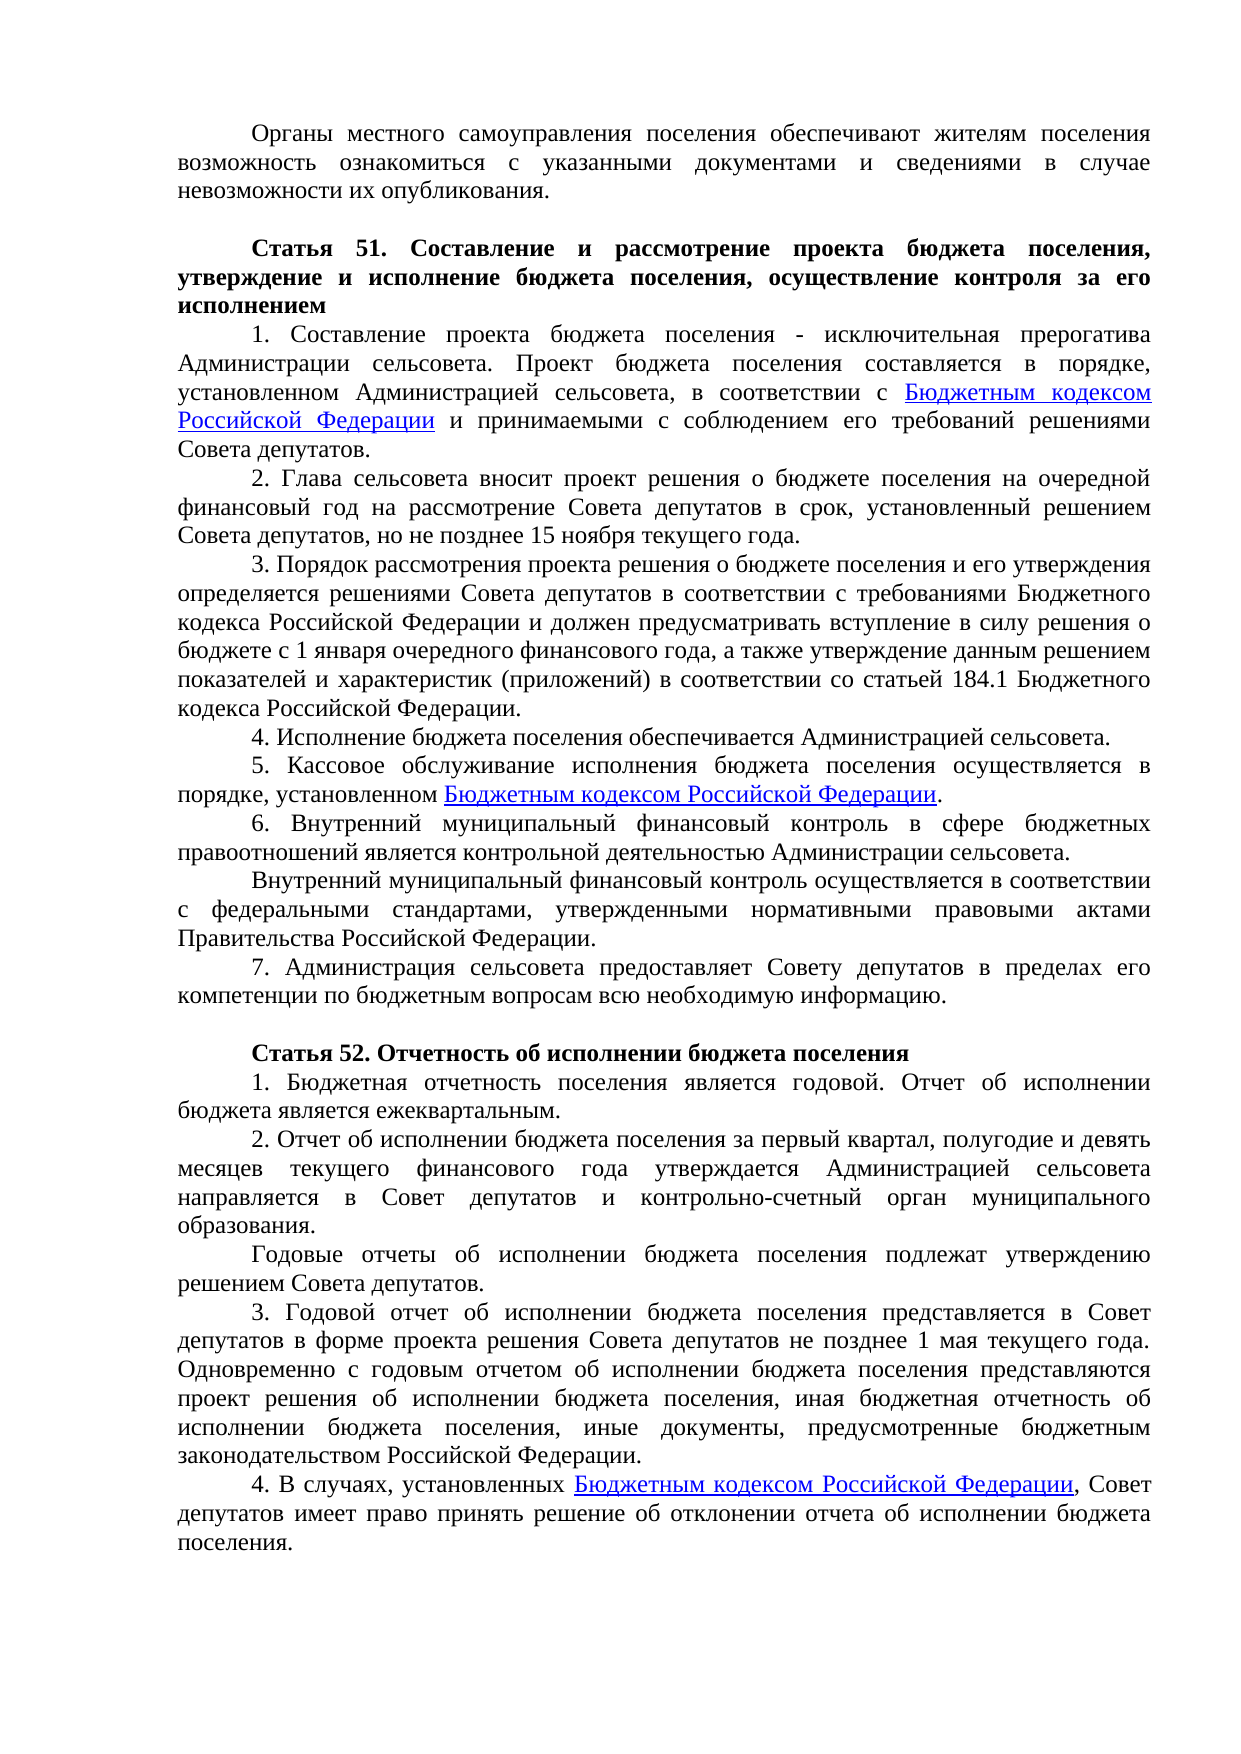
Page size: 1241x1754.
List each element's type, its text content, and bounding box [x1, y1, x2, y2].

text Статья 51. Составление и рассмотрение проекта бюджета поселения, утверждение и исполнение бюджета поселения, осуществление контроля за его исполнением [177, 233, 1152, 319]
subtitle Статья 52. Отчетность об исполнении бюджета поселения [177, 1038, 1152, 1067]
text 1. Составление проекта бюджета поселения - исключительная прерогатива Администрации сельсовета. Проект бюджета поселения составляется в порядке, установленном Администрацией сельсовета, в соответствии с Бюджетным кодексом Российской Федерации и принимаемыми с соблюдением его требований решениями Совета депутатов. [177, 319, 1152, 463]
text 3. Порядок рассмотрения проекта решения о бюджете поселения и его утверждения определяется решениями Совета депутатов в соответствии с требованиями Бюджетного кодекса Российской Федерации и должен предусматривать вступление в силу решения о бюджете с 1 января очередного финансового года, а также утверждение данным решением показателей и характеристик (приложений) в соответствии со статьей 184.1 Бюджетного кодекса Российской Федерации. [177, 549, 1152, 722]
text 3. Годовой отчет об исполнении бюджета поселения представляется в Совет депутатов в форме проекта решения Совета депутатов не позднее 1 мая текущего года. Одновременно с годовым отчетом об исполнении бюджета поселения представляются проект решения об исполнении бюджета поселения, иная бюджетная отчетность об исполнении бюджета поселения, иные документы, предусмотренные бюджетным законодательством Российской Федерации. [177, 1297, 1152, 1469]
text 7. Администрация сельсовета предоставляет Совету депутатов в пределах его компетенции по бюджетным вопросам всю необходимую информацию. [177, 952, 1152, 1009]
text 2. Глава сельсовета вносит проект решения о бюджете поселения на очередной финансовый год на рассмотрение Совета депутатов в срок, установленный решением Совета депутатов, но не позднее 15 ноября текущего года. [177, 463, 1152, 549]
text 4. В случаях, установленных Бюджетным кодексом Российской Федерации, Совет депутатов имеет право принять решение об отклонении отчета об исполнении бюджета поселения. [177, 1469, 1152, 1556]
text Внутренний муниципальный финансовый контроль осуществляется в соответствии с федеральными стандартами, утвержденными нормативными правовыми актами Правительства Российской Федерации. [177, 866, 1152, 952]
text 1. Бюджетная отчетность поселения является годовой. Отчет об исполнении бюджета является ежеквартальным. [177, 1067, 1152, 1124]
text 2. Отчет об исполнении бюджета поселения за первый квартал, полугодие и девять месяцев текущего финансового года утверждается Администрацией сельсовета направляется в Совет депутатов и контрольно-счетный орган муниципального образования. [177, 1124, 1152, 1239]
text Органы местного самоуправления поселения обеспечивают жителям поселения возможность ознакомиться с указанными документами и сведениями в случае невозможности их опубликования. [177, 118, 1152, 204]
text 6. Внутренний муниципальный финансовый контроль в сфере бюджетных правоотношений является контрольной деятельностью Администрации сельсовета. [177, 808, 1152, 866]
text 4. Исполнение бюджета поселения обеспечивается Администрацией сельсовета. [177, 722, 1152, 751]
text Годовые отчеты об исполнении бюджета поселения подлежат утверждению решением Совета депутатов. [177, 1239, 1152, 1297]
text 5. Кассовое обслуживание исполнения бюджета поселения осуществляется в порядке, установленном Бюджетным кодексом Российской Федерации. [177, 751, 1152, 808]
